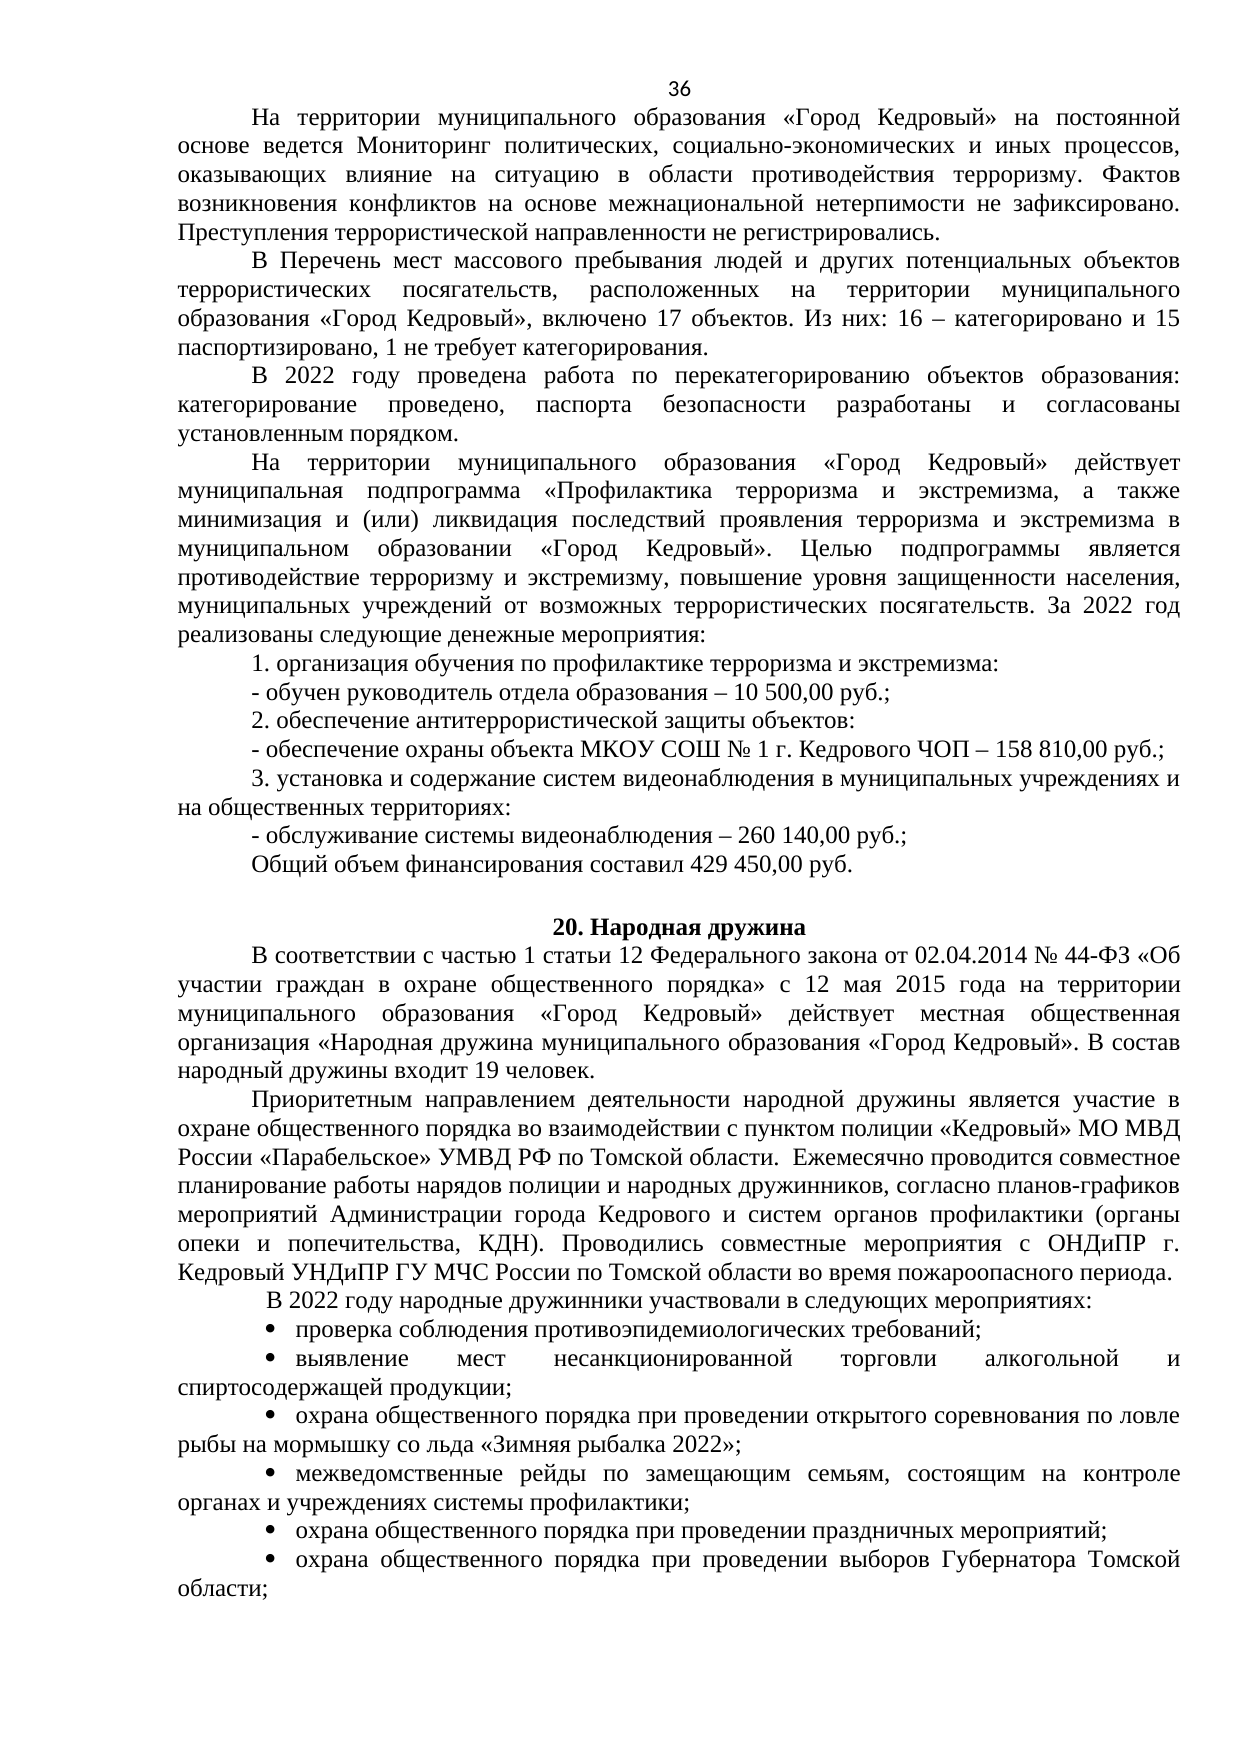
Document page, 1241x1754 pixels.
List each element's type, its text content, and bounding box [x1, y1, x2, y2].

text На территории муниципального образования «Город Кедровый» действует муниципальная подпрограмма «Профилактика терроризма и экстремизма, а также минимизация и (или) ликвидация последствий проявления терроризма и экстремизма в муниципальном образовании «Город Кедровый». Целью подпрограммы является противодействие терроризму и экстремизму, повышение уровня защищенности населения, муниципальных учреждений от возможных террористических посягательств. За 2022 год реализованы следующие денежные мероприятия: [177, 447, 1181, 648]
list охрана общественного порядка при проведении открытого соревнования по ловле рыбы на мормышку со льда «Зимняя рыбалка 2022»; [177, 1400, 1181, 1458]
text В 2022 году проведена работа по перекатегорированию объектов образования: категорирование проведено, паспорта безопасности разработаны и согласованы установленным порядком. [177, 361, 1181, 447]
text 3. установка и содержание систем видеонаблюдения в муниципальных учреждениях и на общественных территориях: [177, 763, 1181, 821]
text - обслуживание системы видеонаблюдения – 260 140,00 руб.; [177, 821, 1181, 849]
text В 2022 году народные дружинники участвовали в следующих мероприятиях: [192, 1285, 1181, 1314]
text Общий объем финансирования составил 429 450,00 руб. [177, 849, 1181, 878]
text 2. обеспечение антитеррористической защиты объектов: [177, 706, 1181, 734]
text Приоритетным направлением деятельности народной дружины является участие в охране общественного порядка во взаимодействии с пунктом полиции «Кедровый» МО МВД России «Парабельское» УМВД РФ по Томской области. Ежемесячно проводится совместное планирование работы нарядов полиции и народных дружинников, согласно планов-графиков мероприятий Администрации города Кедрового и систем органов профилактики (органы опеки и попечительства, КДН). Проводились совместные мероприятия с ОНДиПР г. Кедровый УНДиПР ГУ МЧС России по Томской области во время пожароопасного периода. [177, 1084, 1181, 1285]
text - обеспечение охраны объекта МКОУ СОШ № 1 г. Кедрового ЧОП – 158 810,00 руб.; [177, 734, 1181, 763]
text В соответствии с частью 1 статьи 12 Федерального закона от 02.04.2014 № 44-ФЗ «Об участии граждан в охране общественного порядка» c 12 мая 2015 года на территории муниципального образования «Город Кедровый» действует местная общественная организация «Народная дружина муниципального образования «Город Кедровый». В состав народный дружины входит 19 человек. [177, 940, 1181, 1084]
list межведомственные рейды по замещающим семьям, состоящим на контроле органах и учреждениях системы профилактики; [177, 1458, 1181, 1515]
text На территории муниципального образования «Город Кедровый» на постоянной основе ведется Мониторинг политических, социально-экономических и иных процессов, оказывающих влияние на ситуацию в области противодействия терроризму. Фактов возникновения конфликтов на основе межнациональной нетерпимости не зафиксировано. Преступления террористической направленности не регистрировались. [177, 102, 1181, 246]
list выявление мест несанкционированной торговли алкогольной и спиртосодержащей продукции; [177, 1343, 1181, 1400]
text В Перечень мест массового пребывания людей и других потенциальных объектов террористических посягательств, расположенных на территории муниципального образования «Город Кедровый», включено 17 объектов. Из них: 16 – категорировано и 15 паспортизировано, 1 не требует категорирования. [177, 246, 1181, 361]
text 20. Народная дружина [177, 912, 1181, 940]
list охрана общественного порядка при проведении праздничных мероприятий; [177, 1515, 1181, 1544]
text - обучен руководитель отдела образования – 10 500,00 руб.; [177, 677, 1181, 706]
list охрана общественного порядка при проведении выборов Губернатора Томской области; [177, 1544, 1181, 1602]
text 1. организация обучения по профилактике терроризма и экстремизма: [177, 648, 1181, 677]
list проверка соблюдения противоэпидемиологических требований; [177, 1314, 1181, 1343]
